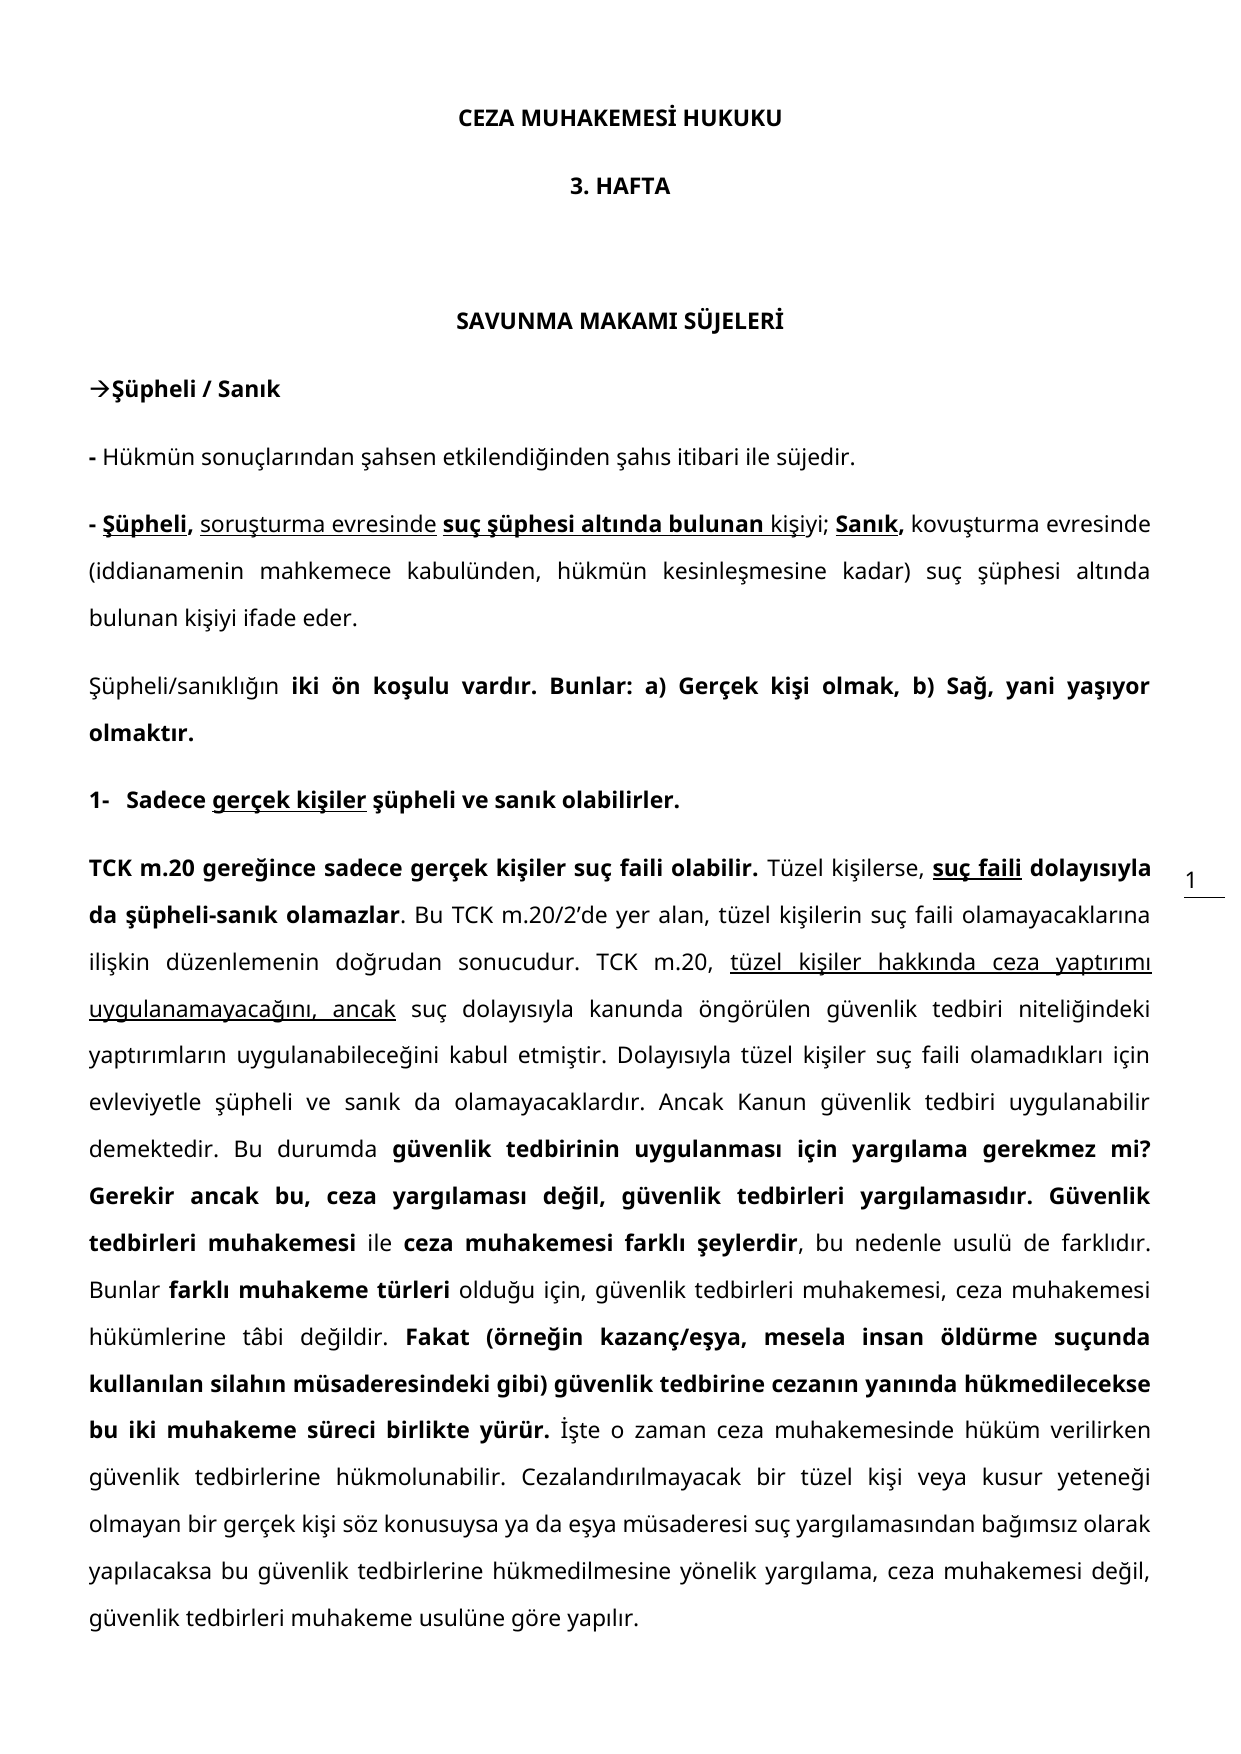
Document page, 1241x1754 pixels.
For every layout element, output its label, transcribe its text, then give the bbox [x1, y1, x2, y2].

text TCK m.20 gereğince sadece gerçek kişiler suç faili olabilir. Tüzel kişilerse, suç faili dolayısıyla da şüpheli-sanık olamazlar. Bu TCK m.20/2’de yer alan, tüzel kişilerin suç faili olamayacaklarına ilişkin düzenlemenin doğrudan sonucudur. TCK m.20, tüzel kişiler hakkında ceza yaptırımı uygulanamayacağını, ancak suç dolayısıyla kanunda öngörülen güvenlik tedbiri niteliğindeki yaptırımların uygulanabileceğini kabul etmiştir. Dolayısıyla tüzel kişiler suç faili olamadıkları için evleviyetle şüpheli ve sanık da olamayacaklardır. Ancak Kanun güvenlik tedbiri uygulanabilir demektedir. Bu durumda güvenlik tedbirinin uygulanması için yargılama gerekmez mi? Gerekir ancak bu, ceza yargılaması değil, güvenlik tedbirleri yargılamasıdır. Güvenlik tedbirleri muhakemesi ile ceza muhakemesi farklı şeylerdir, bu nedenle usulü de farklıdır. Bunlar farklı muhakeme türleri olduğu için, güvenlik tedbirleri muhakemesi, ceza muhakemesi hükümlerine tâbi değildir. Fakat (örneğin kazanç/eşya, mesela insan öldürme suçunda kullanılan silahın müsaderesindeki gibi) güvenlik tedbirine cezanın yanında hükmedilecekse bu iki muhakeme süreci birlikte yürür. İşte o zaman ceza muhakemesinde hüküm verilirken güvenlik tedbirlerine hükmolunabilir. Cezalandırılmayacak bir tüzel kişi veya kusur yeteneği olmayan bir gerçek kişi söz konusuysa ya da eşya müsaderesi suç yargılamasından bağımsız olarak yapılacaksa bu güvenlik tedbirlerine hükmedilmesine yönelik yargılama, ceza muhakemesi değil, güvenlik tedbirleri muhakeme usulüne göre yapılır. [89, 852, 1152, 1633]
text Şüpheli/sanıklığın iki ön koşulu vardır. Bunlar: a) Gerçek kişi olmak, b) Sağ, yani yaşıyor olmaktır. [89, 669, 1152, 748]
text CEZA MUHAKEMESİ HUKUKU [89, 102, 1152, 133]
text - Şüpheli, soruşturma evresinde suç şüphesi altında bulunan kişiyi; Sanık, kovuşturma evresinde (iddianamenin mahkemece kabulünden, hükmün kesinleşmesine kadar) suç şüphesi altında bulunan kişiyi ifade eder. [89, 508, 1152, 633]
text 3. HAFTA [89, 169, 1152, 201]
text Şüpheli / Sanık [89, 373, 1152, 404]
text SAVUNMA MAKAMI SÜJELERİ [89, 305, 1152, 336]
list Sadece gerçek kişiler şüpheli ve sanık olabilirler. [89, 784, 1152, 815]
text - Hükmün sonuçlarından şahsen etkilendiğinden şahıs itibari ile süjedir. [89, 440, 1152, 472]
